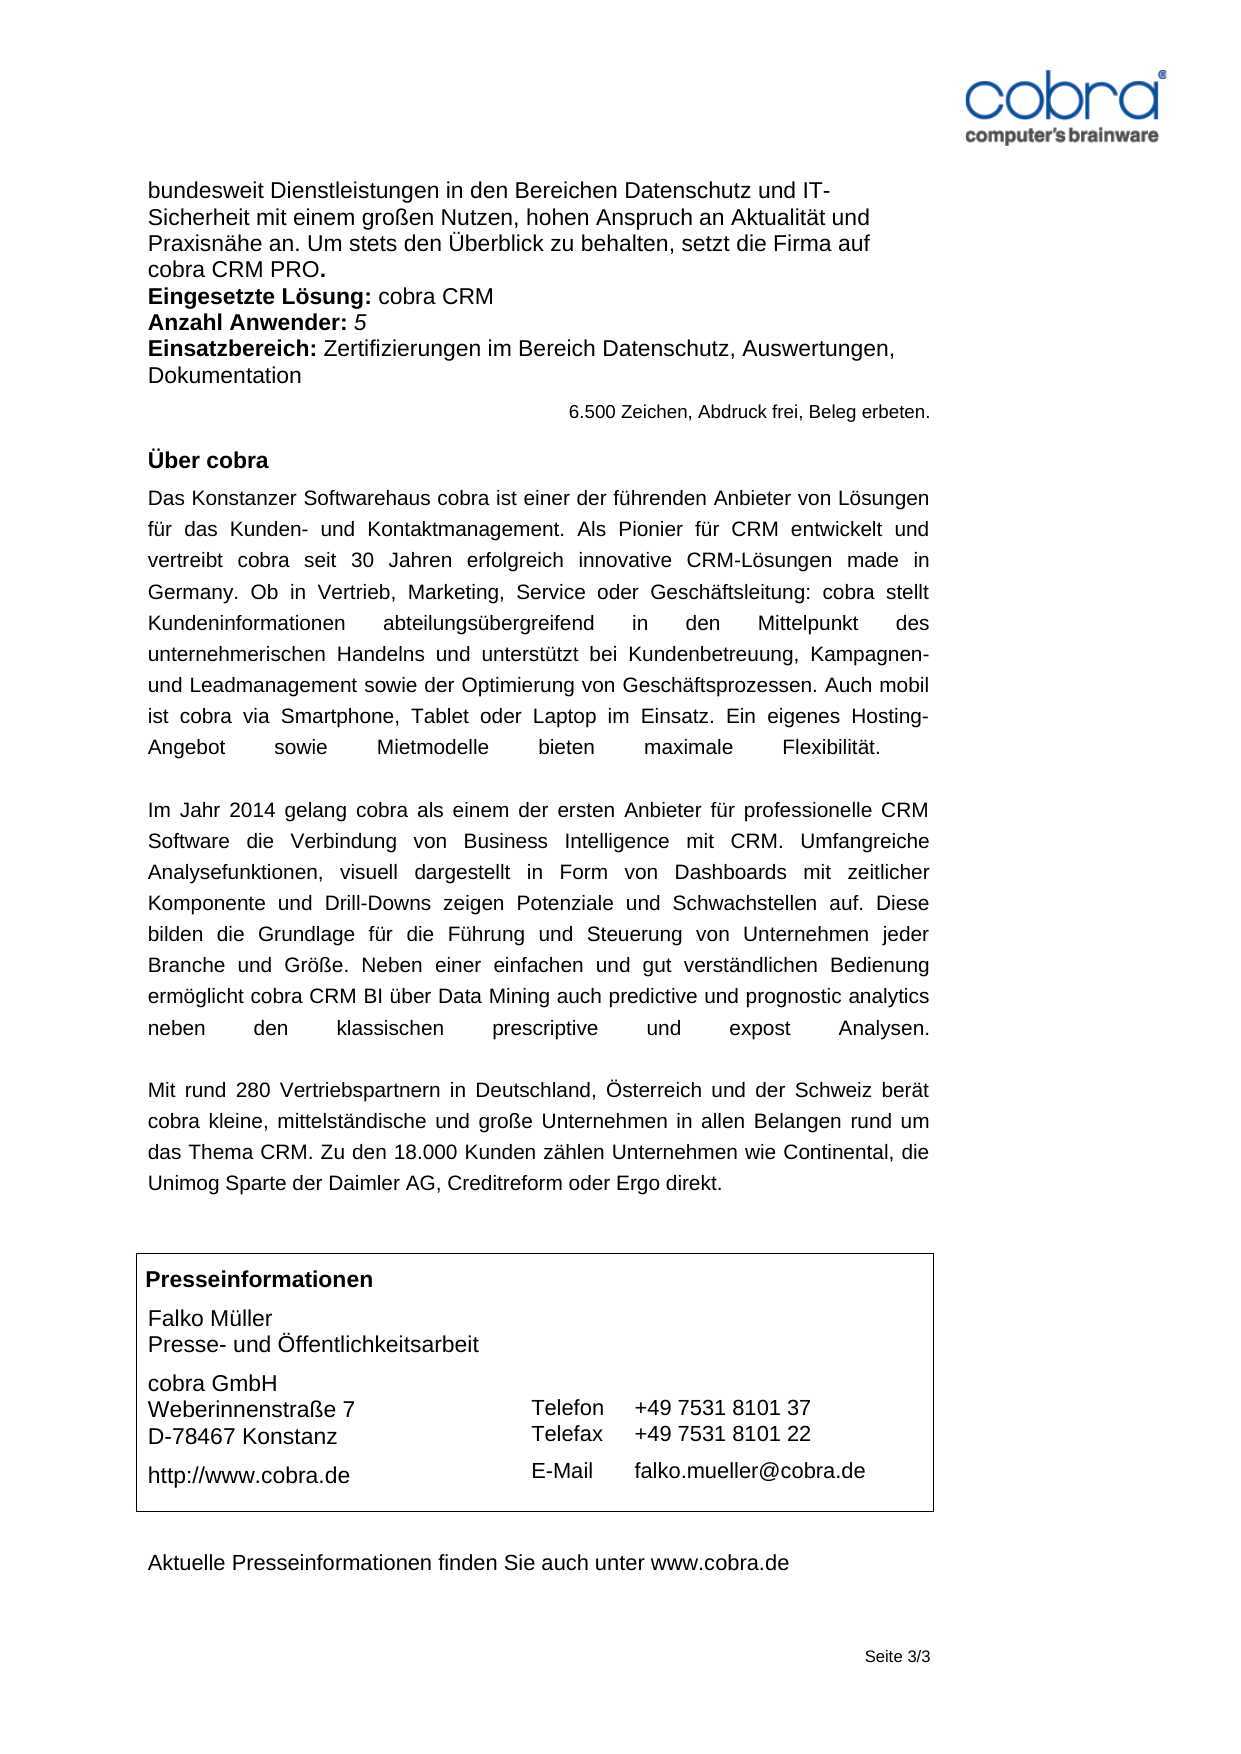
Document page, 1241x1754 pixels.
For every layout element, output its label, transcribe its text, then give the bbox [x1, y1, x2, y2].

text Aktuelle Presseinformationen finden Sie auch unter www.cobra.de [148, 1550, 930, 1575]
text Das Konstanzer Softwarehaus cobra ist einer der führenden Anbieter von Lösungen für das Kunden- und Kontaktmanagement. Als Pionier für CRM entwickelt und vertreibt cobra seit 30 Jahren erfolgreich innovative CRM-Lösungen made in Germany. Ob in Vertrieb, Marketing, Service oder Geschäftsleitung: cobra stellt Kundeninformationen abteilungsübergreifend in den Mittelpunkt des unternehmerischen Handelns und unterstützt bei Kundenbetreuung, Kampagnen- und Leadmanagement sowie der Optimierung von Geschäftsprozessen. Auch mobil ist cobra via Smartphone, Tablet oder Laptop im Einsatz. Ein eigenes Hosting-Angebot sowie Mietmodelle bieten maximale Flexibilität. Im Jahr 2014 gelang cobra als einem der ersten Anbieter für professionelle CRM Software die Verbindung von Business Intelligence mit CRM. Umfangreiche Analysefunktionen, visuell dargestellt in Form von Dashboards mit zeitlicher Komponente und Drill-Downs zeigen Potenziale und Schwachstellen auf. Diese bilden die Grundlage für die Führung und Steuerung von Unternehmen jeder Branche und Größe. Neben einer einfachen und gut verständlichen Bedienung ermöglicht cobra CRM BI über Data Mining auch predictive und prognostic analytics neben den klassischen prescriptive und expost Analysen. Mit rund 280 Vertriebspartnern in Deutschland, Österreich und der Schweiz berät cobra kleine, mittelständische und große Unternehmen in allen Belangen rund um das Thema CRM. Zu den 18.000 Kunden zählen Unternehmen wie Continental, die Unimog Sparte der Daimler AG, Creditreform oder Ergo direkt. [148, 486, 930, 1195]
table_header +49 7531 8101 37 +49 7531 8101 22 falko.mueller@cobra.de [623, 1254, 933, 1511]
text 6.500 Zeichen, Abdruck frei, Beleg erbeten. [148, 401, 930, 422]
table_header Presseinformationen Falko Müller Presse- und Öffentlichkeitsarbeit cobra GmbH Weberinnenstraße 7 D-78467 Konstanz http://www.cobra.de [137, 1254, 520, 1511]
subtitle Über cobra [148, 447, 930, 473]
picture [965, 70, 1167, 146]
table_header Telefon Telefax E-Mail [520, 1254, 623, 1511]
